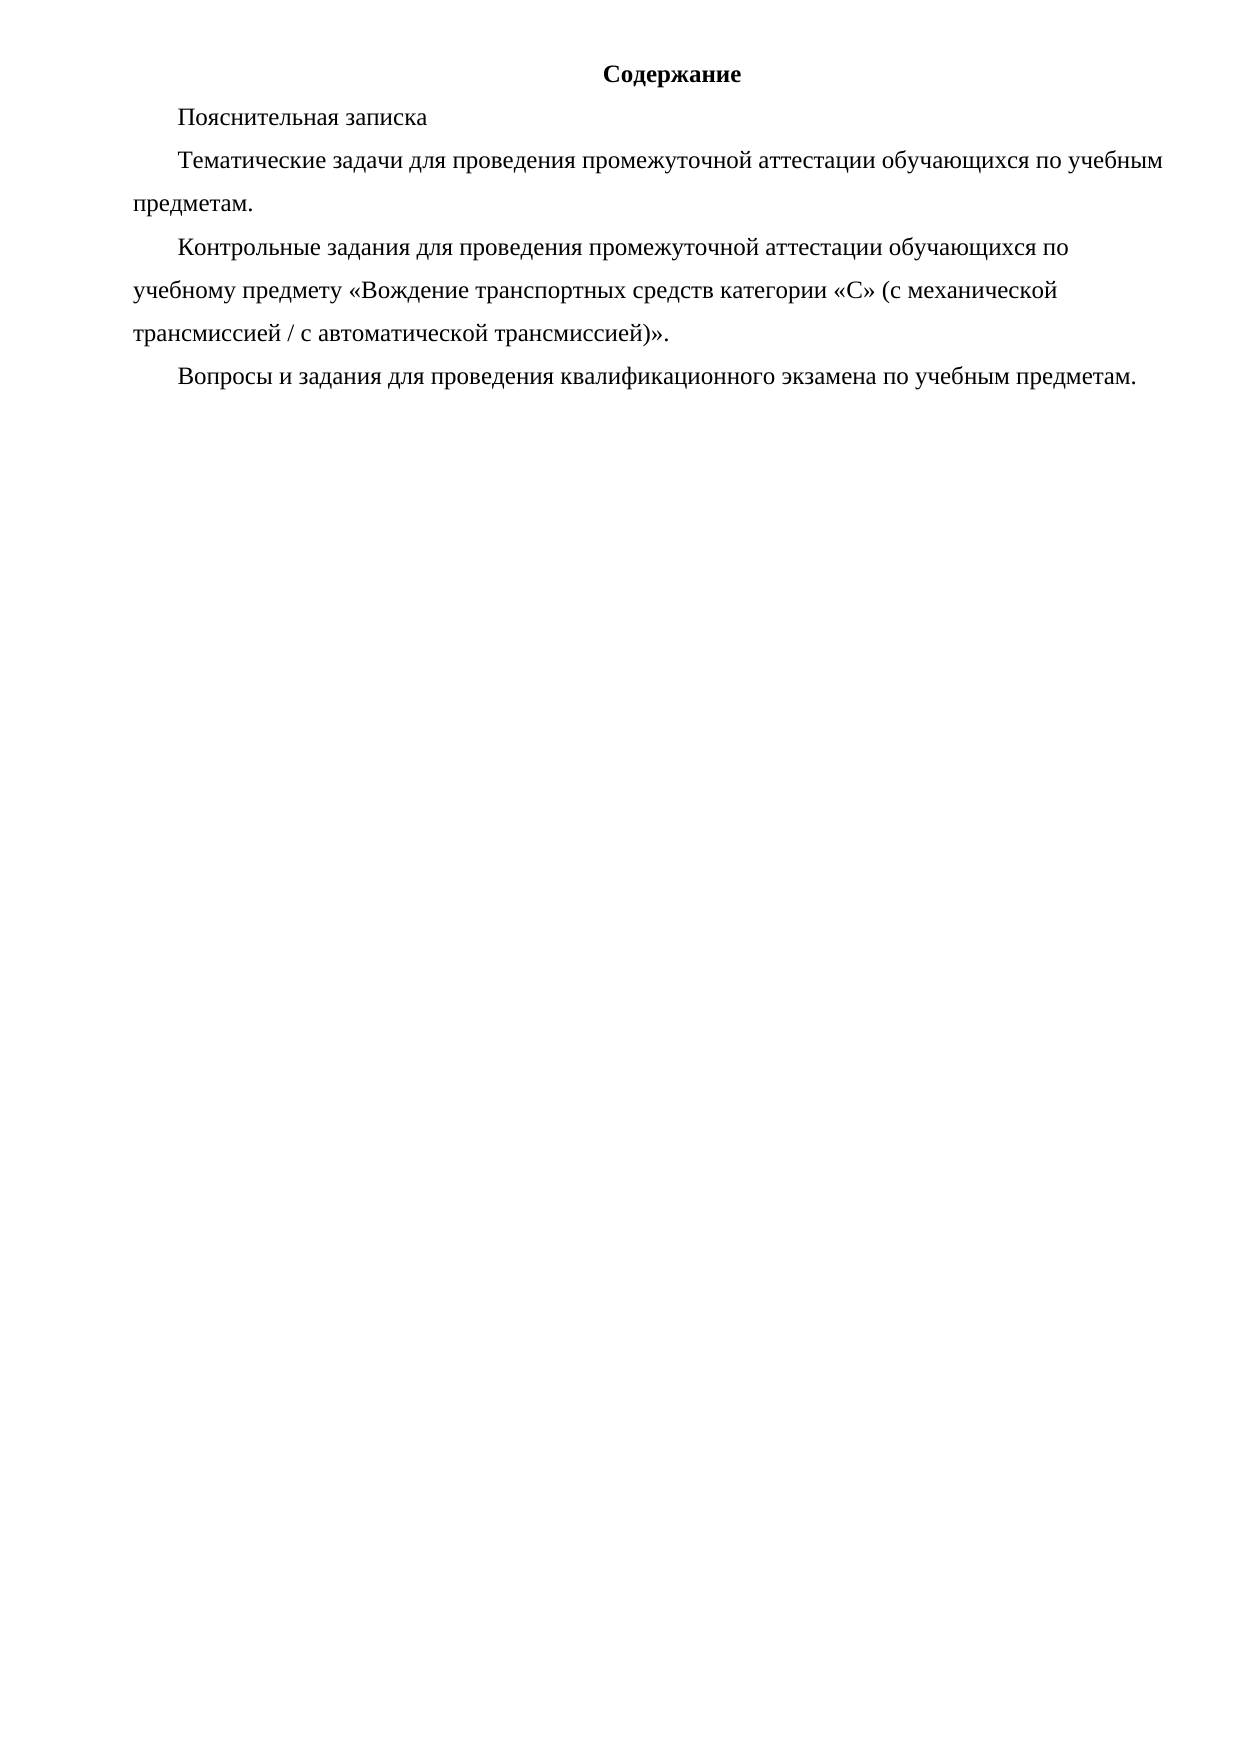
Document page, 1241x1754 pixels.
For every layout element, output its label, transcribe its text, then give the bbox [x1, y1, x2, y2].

text Вопросы и задания для проведения квалификационного экзамена по учебным предметам. [133, 361, 1167, 390]
text Контрольные задания для проведения промежуточной аттестации обучающихся по учебному предмету «Вождение транспортных средств категории «С» (с механической трансмиссией / с автоматической трансмиссией)». [133, 232, 1167, 347]
text Пояснительная записка [133, 102, 1167, 131]
text Тематические задачи для проведения промежуточной аттестации обучающихся по учебным предметам. [133, 145, 1167, 217]
text Содержание [133, 59, 1167, 88]
